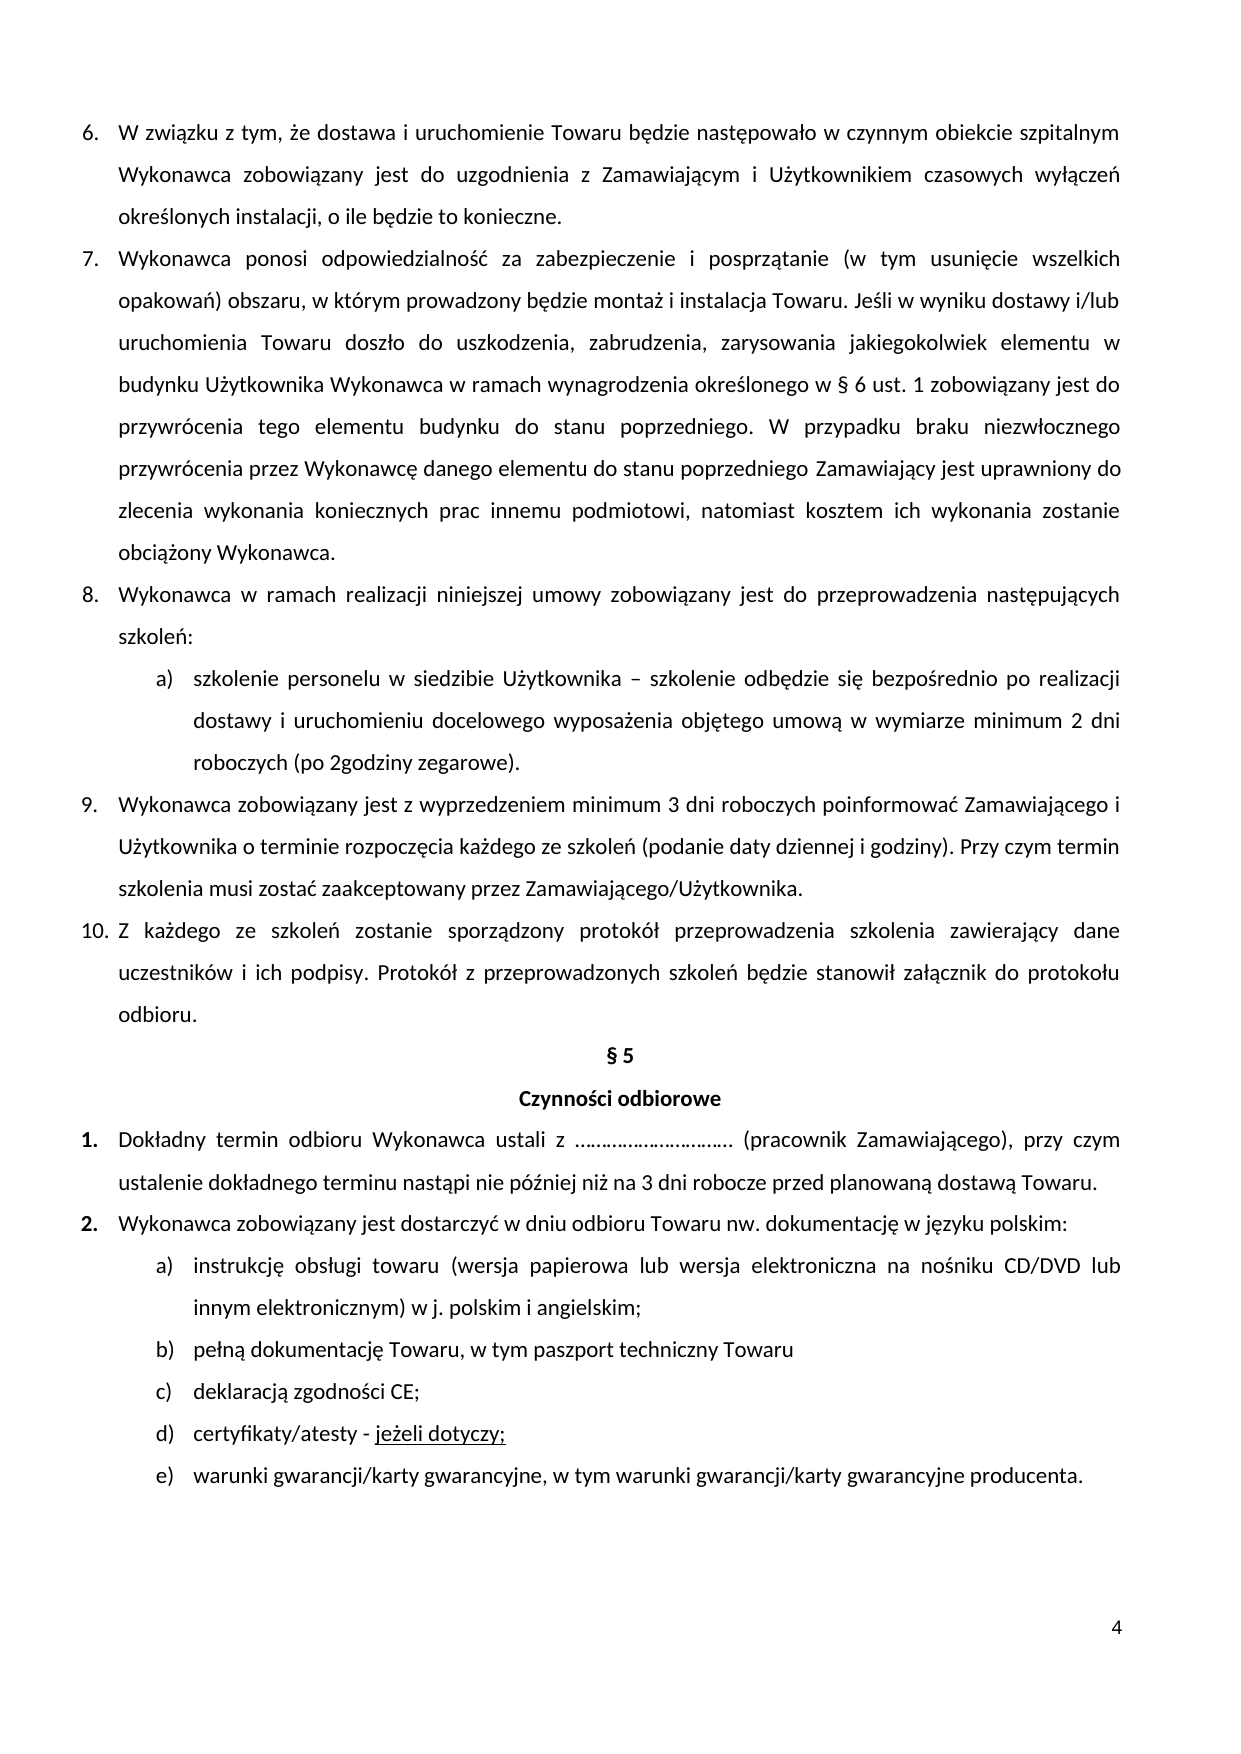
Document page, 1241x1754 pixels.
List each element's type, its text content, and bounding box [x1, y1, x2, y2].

list warunki gwarancji/karty gwarancyjne, w tym warunki gwarancji/karty gwarancyjne producenta. [156, 1461, 1122, 1489]
list Z każdego ze szkoleń zostanie sporządzony protokół przeprowadzenia szkolenia zawierający dane uczestników i ich podpisy. Protokół z przeprowadzonych szkoleń będzie stanowił załącznik do protokołu odbioru. [81, 916, 1122, 1028]
list certyfikaty/atesty - jeżeli dotyczy; [156, 1419, 1122, 1447]
list szkolenie personelu w siedzibie Użytkownika – szkolenie odbędzie się bezpośrednio po realizacji dostawy i uruchomieniu docelowego wyposażenia objętego umową w wymiarze minimum 2 dni roboczych (po 2godziny zegarowe). [156, 664, 1122, 776]
list instrukcję obsługi towaru (wersja papierowa lub wersja elektroniczna na nośniku CD/DVD lub innym elektronicznym) w j. polskim i angielskim; [156, 1252, 1122, 1322]
list W związku z tym, że dostawa i uruchomienie Towaru będzie następowało w czynnym obiekcie szpitalnym Wykonawca zobowiązany jest do uzgodnienia z Zamawiającym i Użytkownikiem czasowych wyłączeń określonych instalacji, o ile będzie to konieczne. [82, 118, 1122, 230]
list Wykonawca w ramach realizacji niniejszej umowy zobowiązany jest do przeprowadzenia następujących szkoleń: [82, 580, 1122, 650]
list Wykonawca ponosi odpowiedzialność za zabezpieczenie i posprzątanie (w tym usunięcie wszelkich opakowań) obszaru, w którym prowadzony będzie montaż i instalacja Towaru. Jeśli w wyniku dostawy i/lub uruchomienia Towaru doszło do uszkodzenia, zabrudzenia, zarysowania jakiegokolwiek elementu w budynku Użytkownika Wykonawca w ramach wynagrodzenia określonego w § 6 ust. 1 zobowiązany jest do przywrócenia tego elementu budynku do stanu poprzedniego. W przypadku braku niezwłocznego przywrócenia przez Wykonawcę danego elementu do stanu poprzedniego Zamawiający jest uprawniony do zlecenia wykonania koniecznych prac innemu podmiotowi, natomiast kosztem ich wykonania zostanie obciążony Wykonawca. [82, 244, 1122, 566]
list pełną dokumentację Towaru, w tym paszport techniczny Towaru [156, 1336, 1122, 1363]
text Czynności odbiorowe [118, 1084, 1122, 1112]
list deklaracją zgodności CE; [156, 1377, 1122, 1406]
list Dokładny termin odbioru Wykonawca ustali z ………………………… (pracownik Zamawiającego), przy czym ustalenie dokładnego terminu nastąpi nie później niż na 3 dni robocze przed planowaną dostawą Towaru. [81, 1126, 1122, 1196]
text § 5 [118, 1042, 1122, 1070]
list Wykonawca zobowiązany jest dostarczyć w dniu odbioru Towaru nw. dokumentację w języku polskim: [81, 1209, 1122, 1238]
list Wykonawca zobowiązany jest z wyprzedzeniem minimum 3 dni roboczych poinformować Zamawiającego i Użytkownika o terminie rozpoczęcia każdego ze szkoleń (podanie daty dziennej i godziny). Przy czym termin szkolenia musi zostać zaakceptowany przez Zamawiającego/Użytkownika. [81, 790, 1122, 902]
